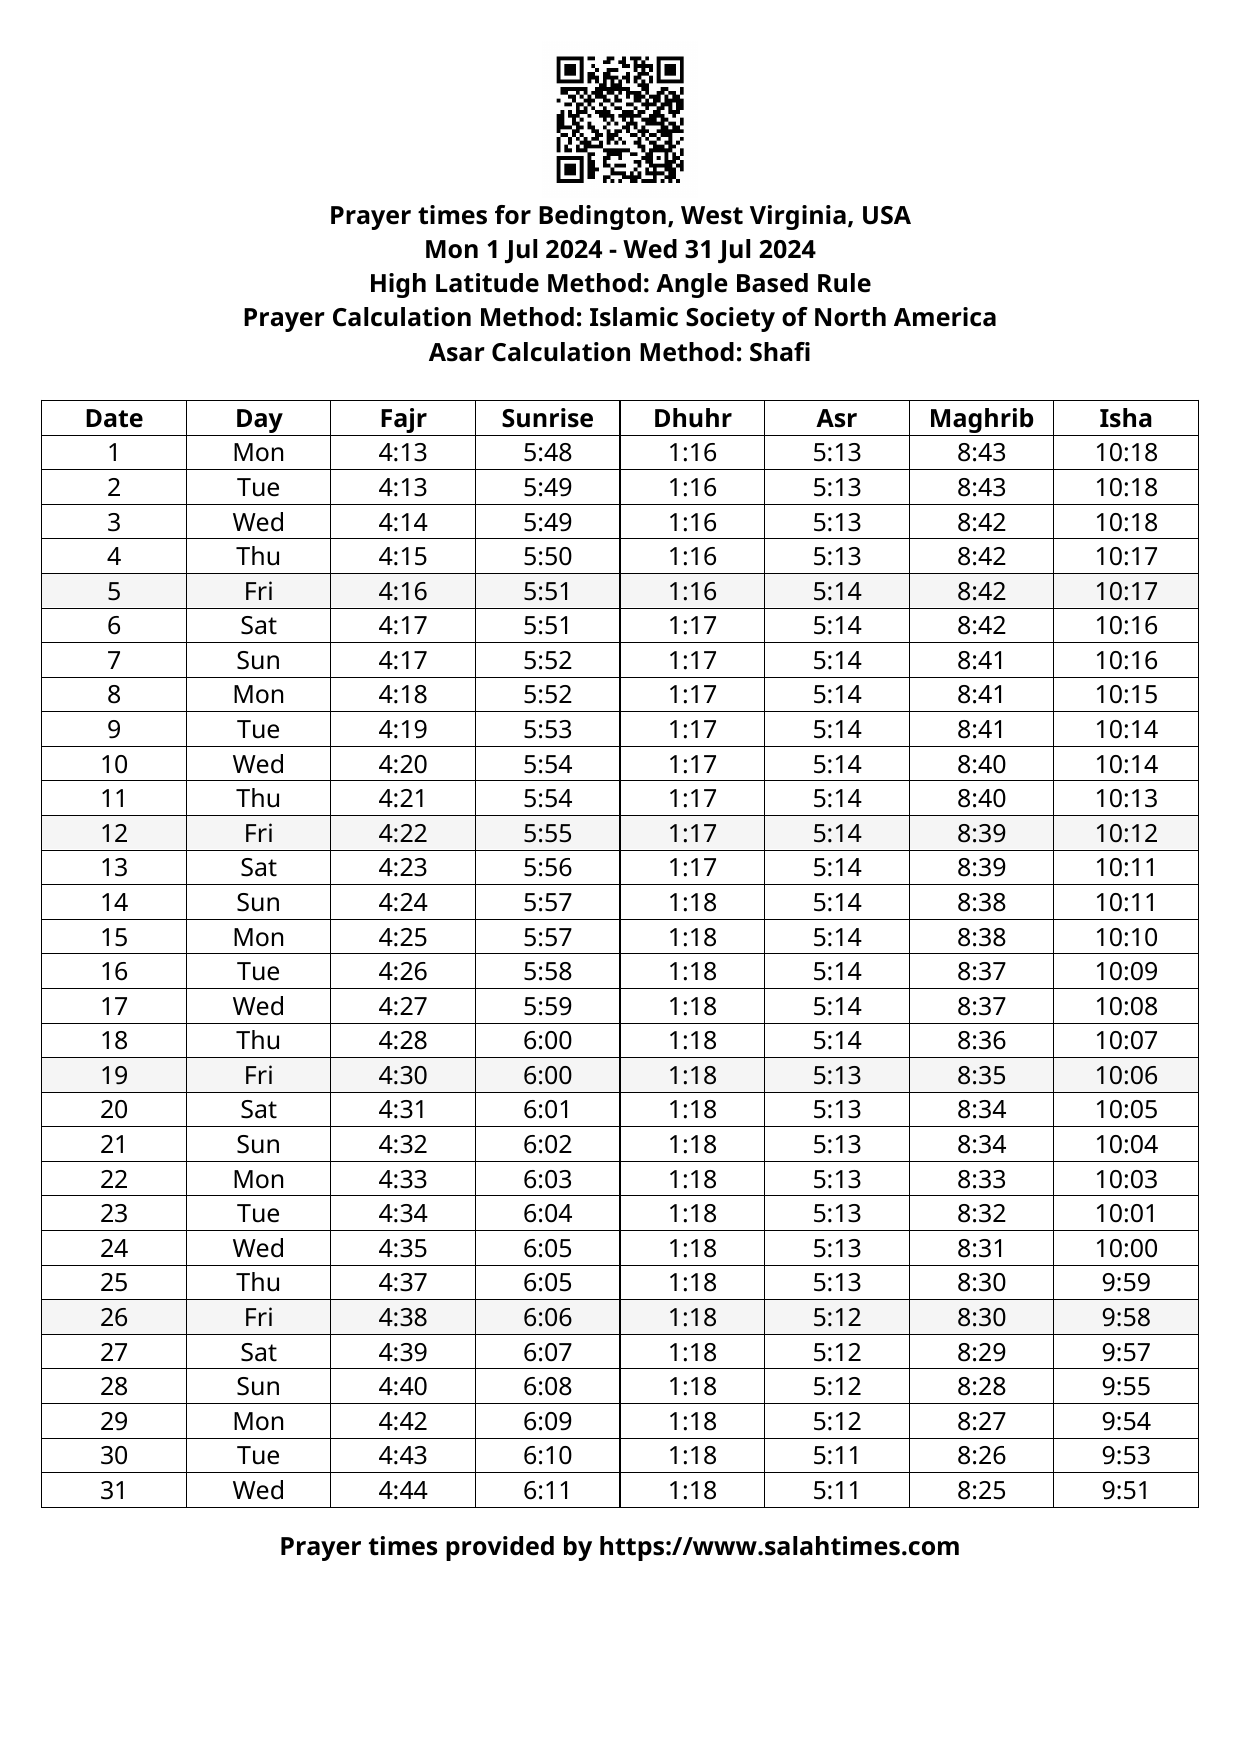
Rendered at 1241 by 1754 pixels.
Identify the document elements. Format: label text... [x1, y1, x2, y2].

table_cell Thu [187, 539, 330, 573]
table_cell 4:31 [331, 1093, 475, 1126]
text Prayer Calculation Method: Islamic Society of North America [42, 300, 1198, 334]
table_cell 5:52 [476, 643, 619, 677]
table_cell 5 [42, 574, 186, 607]
table_cell 8:34 [910, 1127, 1053, 1161]
table_cell 7 [42, 643, 186, 677]
table_cell 6:05 [476, 1231, 619, 1264]
table_cell 6:03 [476, 1162, 619, 1195]
table_cell 9:51 [1054, 1473, 1198, 1507]
table_cell 4:14 [331, 505, 475, 538]
table_cell Fri [187, 1300, 330, 1334]
table_header Isha [1054, 401, 1198, 434]
table_cell 1:16 [621, 574, 764, 607]
table_cell 10:10 [1054, 920, 1198, 953]
table_cell 1:17 [621, 781, 764, 815]
table_cell 5:13 [765, 1266, 909, 1299]
table_cell 5:55 [476, 816, 619, 849]
table_cell 1:18 [621, 1058, 764, 1092]
table_cell 10:11 [1054, 885, 1198, 919]
table_cell 8:42 [910, 609, 1053, 642]
table_cell 8:38 [910, 885, 1053, 919]
table_cell 1:16 [621, 470, 764, 504]
table_cell 1:16 [621, 505, 764, 538]
table_cell Tue [187, 954, 330, 988]
table_cell 5:14 [765, 781, 909, 815]
table_cell 8:25 [910, 1473, 1053, 1507]
table_cell 6:09 [476, 1404, 619, 1437]
table_cell 20 [42, 1093, 186, 1126]
table_cell 8:32 [910, 1196, 1053, 1230]
table_cell 31 [42, 1473, 186, 1507]
table_cell 1:18 [621, 1473, 764, 1507]
table_cell 8:34 [910, 1093, 1053, 1126]
table_cell 8:41 [910, 678, 1053, 711]
table_cell 11 [42, 781, 186, 815]
table_cell Sat [187, 1093, 330, 1126]
table_cell 1:18 [621, 885, 764, 919]
table_cell 1:17 [621, 678, 764, 711]
table_cell 4:24 [331, 885, 475, 919]
table_cell 5:14 [765, 989, 909, 1022]
table_cell 1 [42, 436, 186, 469]
table_cell Fri [187, 574, 330, 607]
table_cell 1:18 [621, 954, 764, 988]
table_cell 10:18 [1054, 505, 1198, 538]
table_cell 1:18 [621, 1024, 764, 1057]
table_cell 1:17 [621, 609, 764, 642]
table_cell 10:08 [1054, 989, 1198, 1022]
table_cell 10:16 [1054, 643, 1198, 677]
table_cell 1:18 [621, 1093, 764, 1126]
table_cell 4:42 [331, 1404, 475, 1437]
text Asar Calculation Method: Shafi [42, 334, 1198, 368]
table_cell 5:58 [476, 954, 619, 988]
table_cell 4:44 [331, 1473, 475, 1507]
table_cell Sun [187, 1369, 330, 1403]
table_cell Mon [187, 920, 330, 953]
table_cell 10:15 [1054, 678, 1198, 711]
table_cell 5:51 [476, 574, 619, 607]
table_cell 6:00 [476, 1024, 619, 1057]
table_cell 4:21 [331, 781, 475, 815]
table_cell 4:43 [331, 1439, 475, 1472]
table_cell 1:18 [621, 1127, 764, 1161]
table_cell 19 [42, 1058, 186, 1092]
table_cell 5:13 [765, 539, 909, 573]
table_cell 6:06 [476, 1300, 619, 1334]
table_cell 26 [42, 1300, 186, 1334]
table_cell 1:18 [621, 989, 764, 1022]
table_header Sunrise [476, 401, 619, 434]
table_cell 8:42 [910, 574, 1053, 607]
table_cell 4:19 [331, 712, 475, 746]
table_cell 4:25 [331, 920, 475, 953]
table_cell Tue [187, 470, 330, 504]
table_cell 1:18 [621, 1231, 764, 1264]
table_cell 10:13 [1054, 781, 1198, 815]
table_cell 5:14 [765, 678, 909, 711]
table_cell 3 [42, 505, 186, 538]
table_cell 8:41 [910, 712, 1053, 746]
table_cell 5:51 [476, 609, 619, 642]
table_cell Mon [187, 436, 330, 469]
table_cell 5:12 [765, 1404, 909, 1437]
table_cell 8:40 [910, 747, 1053, 780]
table_cell Wed [187, 1473, 330, 1507]
table_cell 8:35 [910, 1058, 1053, 1092]
table_cell 4 [42, 539, 186, 573]
table_cell 4:40 [331, 1369, 475, 1403]
table_cell 5:54 [476, 747, 619, 780]
table_cell 5:13 [765, 1093, 909, 1126]
table_cell 9 [42, 712, 186, 746]
table_cell 4:35 [331, 1231, 475, 1264]
table_header Dhuhr [621, 401, 764, 434]
table_cell 6:08 [476, 1369, 619, 1403]
table_cell 4:28 [331, 1024, 475, 1057]
table_cell Tue [187, 1439, 330, 1472]
table_cell 16 [42, 954, 186, 988]
table_cell 10:01 [1054, 1196, 1198, 1230]
table_cell 6:10 [476, 1439, 619, 1472]
table_cell 1:16 [621, 436, 764, 469]
table_cell 4:33 [331, 1162, 475, 1195]
table_cell Tue [187, 712, 330, 746]
table_cell 5:14 [765, 851, 909, 884]
table_cell 4:17 [331, 609, 475, 642]
table_cell 6:00 [476, 1058, 619, 1092]
table_cell 21 [42, 1127, 186, 1161]
table_cell 5:57 [476, 920, 619, 953]
table_header Maghrib [910, 401, 1053, 434]
table_cell 10:18 [1054, 470, 1198, 504]
table_cell 4:27 [331, 989, 475, 1022]
table_cell 8:29 [910, 1335, 1053, 1368]
table_cell Wed [187, 505, 330, 538]
table_cell 10:00 [1054, 1231, 1198, 1264]
table_cell 10:17 [1054, 574, 1198, 607]
table_cell 23 [42, 1196, 186, 1230]
table_cell Fri [187, 816, 330, 849]
table_cell 24 [42, 1231, 186, 1264]
table_cell 30 [42, 1439, 186, 1472]
table_cell 13 [42, 851, 186, 884]
table_cell 4:17 [331, 643, 475, 677]
table_cell 5:14 [765, 747, 909, 780]
table_cell 8:36 [910, 1024, 1053, 1057]
table_cell Fri [187, 1058, 330, 1092]
table_cell 8:33 [910, 1162, 1053, 1195]
table_header Asr [765, 401, 909, 434]
table_cell 5:13 [765, 1196, 909, 1230]
table_cell 5:56 [476, 851, 619, 884]
table_cell 8 [42, 678, 186, 711]
table_cell Wed [187, 747, 330, 780]
table_cell 4:13 [331, 436, 475, 469]
table_cell 9:54 [1054, 1404, 1198, 1437]
table_cell 1:18 [621, 1335, 764, 1368]
table_cell 12 [42, 816, 186, 849]
table_cell 4:39 [331, 1335, 475, 1368]
table_cell 5:14 [765, 609, 909, 642]
table_cell 5:12 [765, 1300, 909, 1334]
table_cell 9:55 [1054, 1369, 1198, 1403]
table_cell 6:01 [476, 1093, 619, 1126]
table_cell 8:39 [910, 851, 1053, 884]
table_cell 27 [42, 1335, 186, 1368]
table_cell 5:14 [765, 643, 909, 677]
table_cell Thu [187, 1024, 330, 1057]
table_cell 22 [42, 1162, 186, 1195]
table_cell 9:58 [1054, 1300, 1198, 1334]
table_cell 1:18 [621, 1196, 764, 1230]
table_cell 5:11 [765, 1473, 909, 1507]
table_cell Tue [187, 1196, 330, 1230]
table_cell 10:04 [1054, 1127, 1198, 1161]
table_cell Sun [187, 643, 330, 677]
table_cell 4:18 [331, 678, 475, 711]
table_cell 5:57 [476, 885, 619, 919]
table_cell 4:16 [331, 574, 475, 607]
text Prayer times for Bedington, West Virginia, USA [42, 198, 1198, 232]
table_cell 17 [42, 989, 186, 1022]
table_cell 1:17 [621, 643, 764, 677]
table_cell 10:16 [1054, 609, 1198, 642]
table_cell 10:11 [1054, 851, 1198, 884]
table_cell 4:20 [331, 747, 475, 780]
table_cell 5:14 [765, 885, 909, 919]
table_cell 5:13 [765, 1127, 909, 1161]
table_cell 8:30 [910, 1266, 1053, 1299]
table_cell 5:14 [765, 574, 909, 607]
table_cell 10:14 [1054, 747, 1198, 780]
table_cell 4:15 [331, 539, 475, 573]
table_cell 6:05 [476, 1266, 619, 1299]
table_cell 28 [42, 1369, 186, 1403]
table_cell 8:42 [910, 539, 1053, 573]
table_cell 29 [42, 1404, 186, 1437]
table_cell 8:28 [910, 1369, 1053, 1403]
table_cell 5:54 [476, 781, 619, 815]
table_cell Sat [187, 1335, 330, 1368]
table_cell 5:11 [765, 1439, 909, 1472]
table_cell 4:34 [331, 1196, 475, 1230]
table_cell 9:59 [1054, 1266, 1198, 1299]
table_cell 1:18 [621, 1266, 764, 1299]
table_cell Sun [187, 1127, 330, 1161]
table_cell 8:30 [910, 1300, 1053, 1334]
table_cell 4:30 [331, 1058, 475, 1092]
table_cell 10:07 [1054, 1024, 1198, 1057]
table_cell Mon [187, 1162, 330, 1195]
table_cell 1:18 [621, 1439, 764, 1472]
table_cell 1:18 [621, 1162, 764, 1195]
table_cell 25 [42, 1266, 186, 1299]
table_cell Sat [187, 609, 330, 642]
table_cell 4:26 [331, 954, 475, 988]
table_cell 1:18 [621, 1404, 764, 1437]
text Mon 1 Jul 2024 - Wed 31 Jul 2024 [42, 232, 1198, 266]
table_cell 10:14 [1054, 712, 1198, 746]
table_cell 8:41 [910, 643, 1053, 677]
table_cell 5:59 [476, 989, 619, 1022]
table_cell 9:57 [1054, 1335, 1198, 1368]
table_cell 8:43 [910, 436, 1053, 469]
table_cell 8:40 [910, 781, 1053, 815]
table_cell 4:22 [331, 816, 475, 849]
table_cell 1:18 [621, 1369, 764, 1403]
table_cell 5:13 [765, 505, 909, 538]
table_cell Wed [187, 1231, 330, 1264]
table_cell 10:17 [1054, 539, 1198, 573]
table_cell 10:12 [1054, 816, 1198, 849]
table_cell 6:07 [476, 1335, 619, 1368]
table_cell 8:26 [910, 1439, 1053, 1472]
table_header Day [187, 401, 330, 434]
table_cell 4:13 [331, 470, 475, 504]
table_cell 1:16 [621, 539, 764, 573]
table_cell 5:13 [765, 436, 909, 469]
table_cell 5:50 [476, 539, 619, 573]
table_cell Sun [187, 885, 330, 919]
table_cell 14 [42, 885, 186, 919]
table_cell 5:13 [765, 1162, 909, 1195]
table_cell 6:04 [476, 1196, 619, 1230]
table_cell 4:38 [331, 1300, 475, 1334]
table_cell 5:53 [476, 712, 619, 746]
table_cell 5:13 [765, 1058, 909, 1092]
text Prayer times provided by https://www.salahtimes.com [42, 1528, 1198, 1563]
table_cell Thu [187, 781, 330, 815]
table_cell 10:05 [1054, 1093, 1198, 1126]
picture [542, 41, 699, 198]
table_cell 1:18 [621, 1300, 764, 1334]
table_cell 2 [42, 470, 186, 504]
table_cell 1:17 [621, 747, 764, 780]
table_cell 5:14 [765, 816, 909, 849]
table_cell Mon [187, 678, 330, 711]
table_cell 1:17 [621, 851, 764, 884]
table_cell 8:37 [910, 989, 1053, 1022]
table_cell 5:14 [765, 712, 909, 746]
table_cell 1:17 [621, 712, 764, 746]
table_cell 8:37 [910, 954, 1053, 988]
table_cell 8:27 [910, 1404, 1053, 1437]
table_cell 15 [42, 920, 186, 953]
table_cell 4:32 [331, 1127, 475, 1161]
table_cell 6:02 [476, 1127, 619, 1161]
table_cell 8:43 [910, 470, 1053, 504]
table_cell 4:23 [331, 851, 475, 884]
table_cell 6:11 [476, 1473, 619, 1507]
table_cell 5:49 [476, 470, 619, 504]
table_cell 5:14 [765, 1024, 909, 1057]
table_cell 4:37 [331, 1266, 475, 1299]
table_cell 8:42 [910, 505, 1053, 538]
table_cell 5:13 [765, 1231, 909, 1264]
table_cell 10:09 [1054, 954, 1198, 988]
table_cell 5:12 [765, 1369, 909, 1403]
table_cell 10:18 [1054, 436, 1198, 469]
table_cell 8:31 [910, 1231, 1053, 1264]
table_cell 5:14 [765, 920, 909, 953]
table_cell 5:12 [765, 1335, 909, 1368]
table_cell Wed [187, 989, 330, 1022]
table_cell 10 [42, 747, 186, 780]
text High Latitude Method: Angle Based Rule [42, 266, 1198, 300]
table_cell 5:13 [765, 470, 909, 504]
table_cell 9:53 [1054, 1439, 1198, 1472]
table_cell 10:03 [1054, 1162, 1198, 1195]
table_cell 5:14 [765, 954, 909, 988]
table_cell Thu [187, 1266, 330, 1299]
table_cell Mon [187, 1404, 330, 1437]
table_cell 5:52 [476, 678, 619, 711]
table_cell 8:39 [910, 816, 1053, 849]
table_cell 18 [42, 1024, 186, 1057]
table_cell 6 [42, 609, 186, 642]
table_header Date [42, 401, 186, 434]
table_cell 5:48 [476, 436, 619, 469]
table_cell 1:18 [621, 920, 764, 953]
table_cell 5:49 [476, 505, 619, 538]
table_cell 10:06 [1054, 1058, 1198, 1092]
table_header Fajr [331, 401, 475, 434]
table_cell Sat [187, 851, 330, 884]
table_cell 1:17 [621, 816, 764, 849]
table_cell 8:38 [910, 920, 1053, 953]
